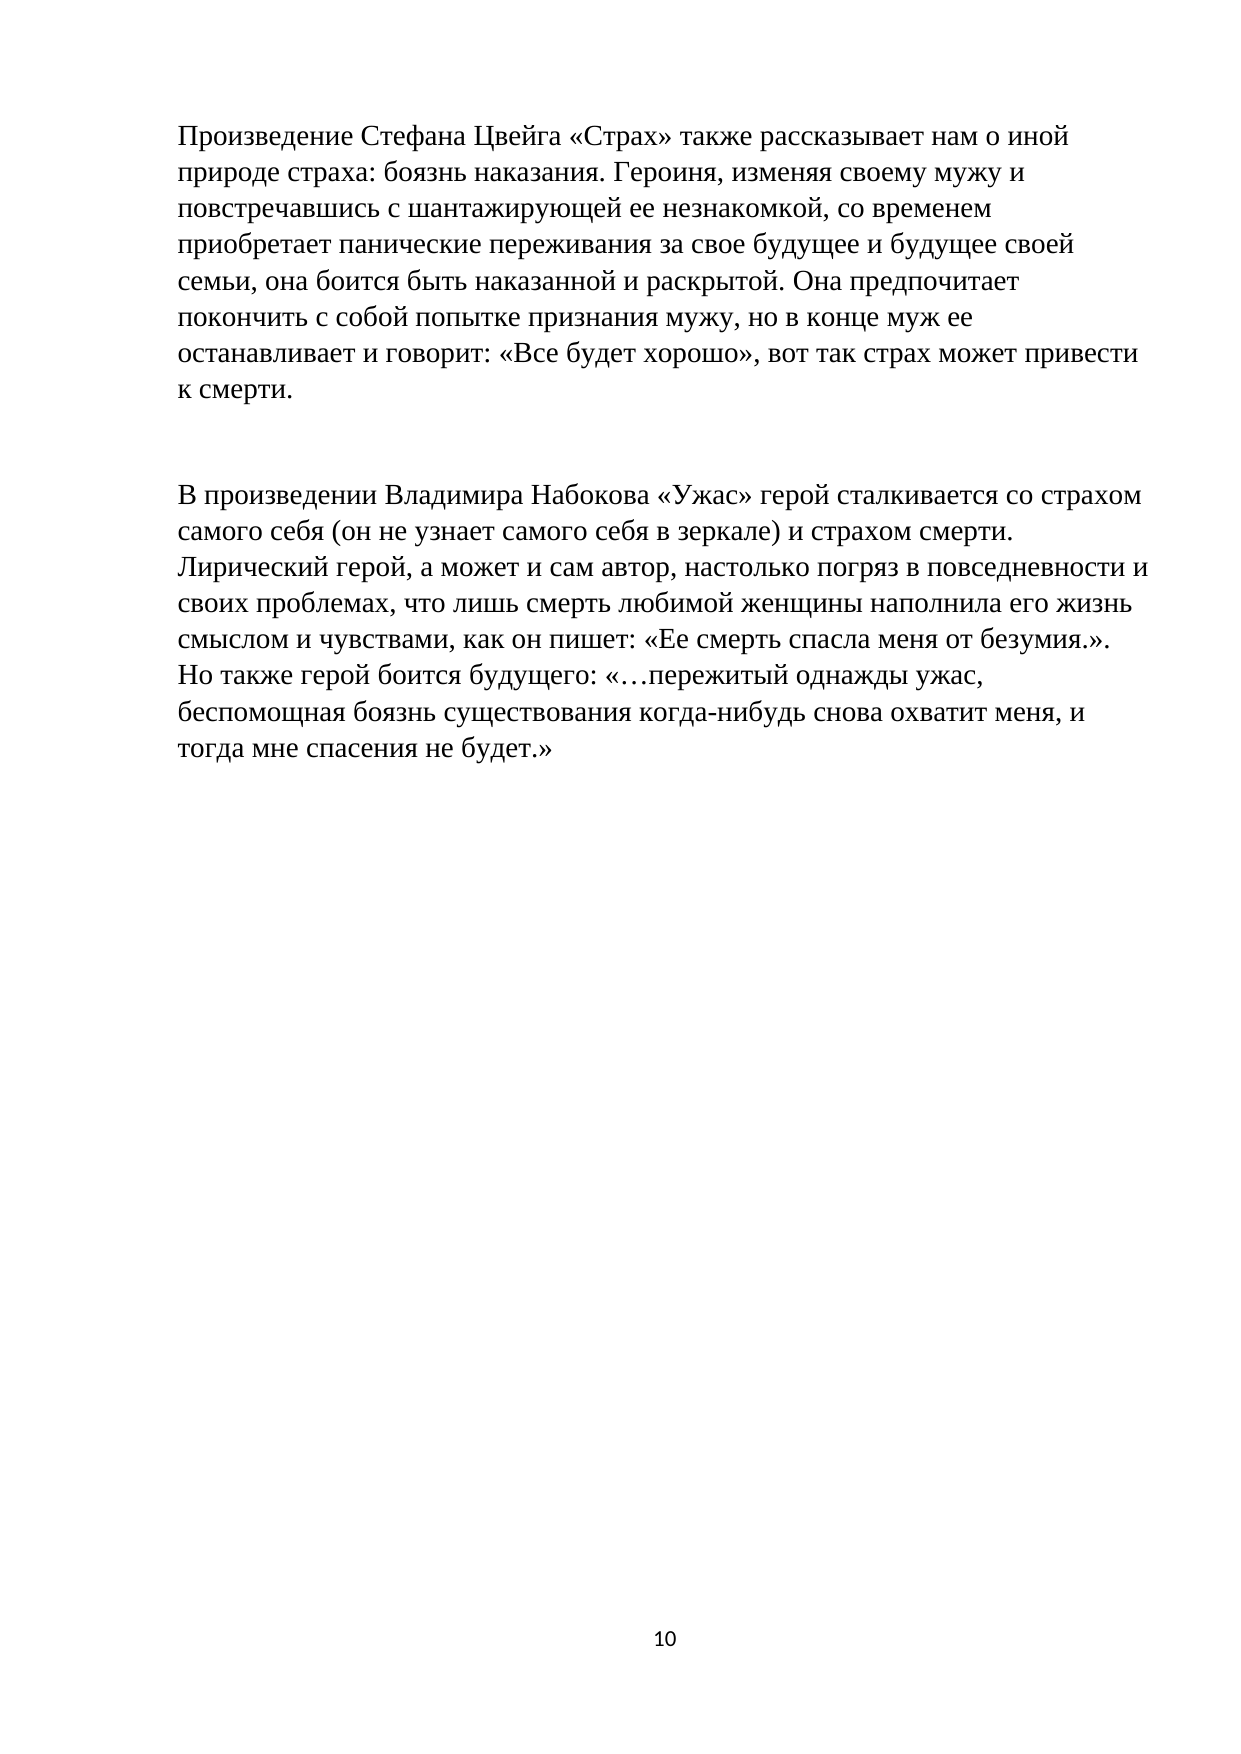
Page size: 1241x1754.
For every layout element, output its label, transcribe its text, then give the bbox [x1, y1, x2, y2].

text В произведении Владимира Набокова «Ужас» герой сталкивается со страхом самого себя (он не узнает самого себя в зеркале) и страхом смерти. Лирический герой, а может и сам автор, настолько погряз в повседневности и своих проблемах, что лишь смерть любимой женщины наполнила его жизнь смыслом и чувствами, как он пишет: «Ее смерть спасла меня от безумия.». Но также герой боится будущего: «…пережитый однажды ужас, беспомощная боязнь существования когда-нибудь снова охватит меня, и тогда мне спасения не будет.» [177, 477, 1152, 763]
text Произведение Стефана Цвейга «Страх» также рассказывает нам о иной природе страха: боязнь наказания. Героиня, изменяя своему мужу и повстречавшись с шантажирующей ее незнакомкой, со временем приобретает панические переживания за свое будущее и будущее своей семьи, она боится быть наказанной и раскрытой. Она предпочитает покончить с собой попытке признания мужу, но в конце муж ее останавливает и говорит: «Все будет хорошо», вот так страх может привести к смерти. [177, 118, 1152, 405]
